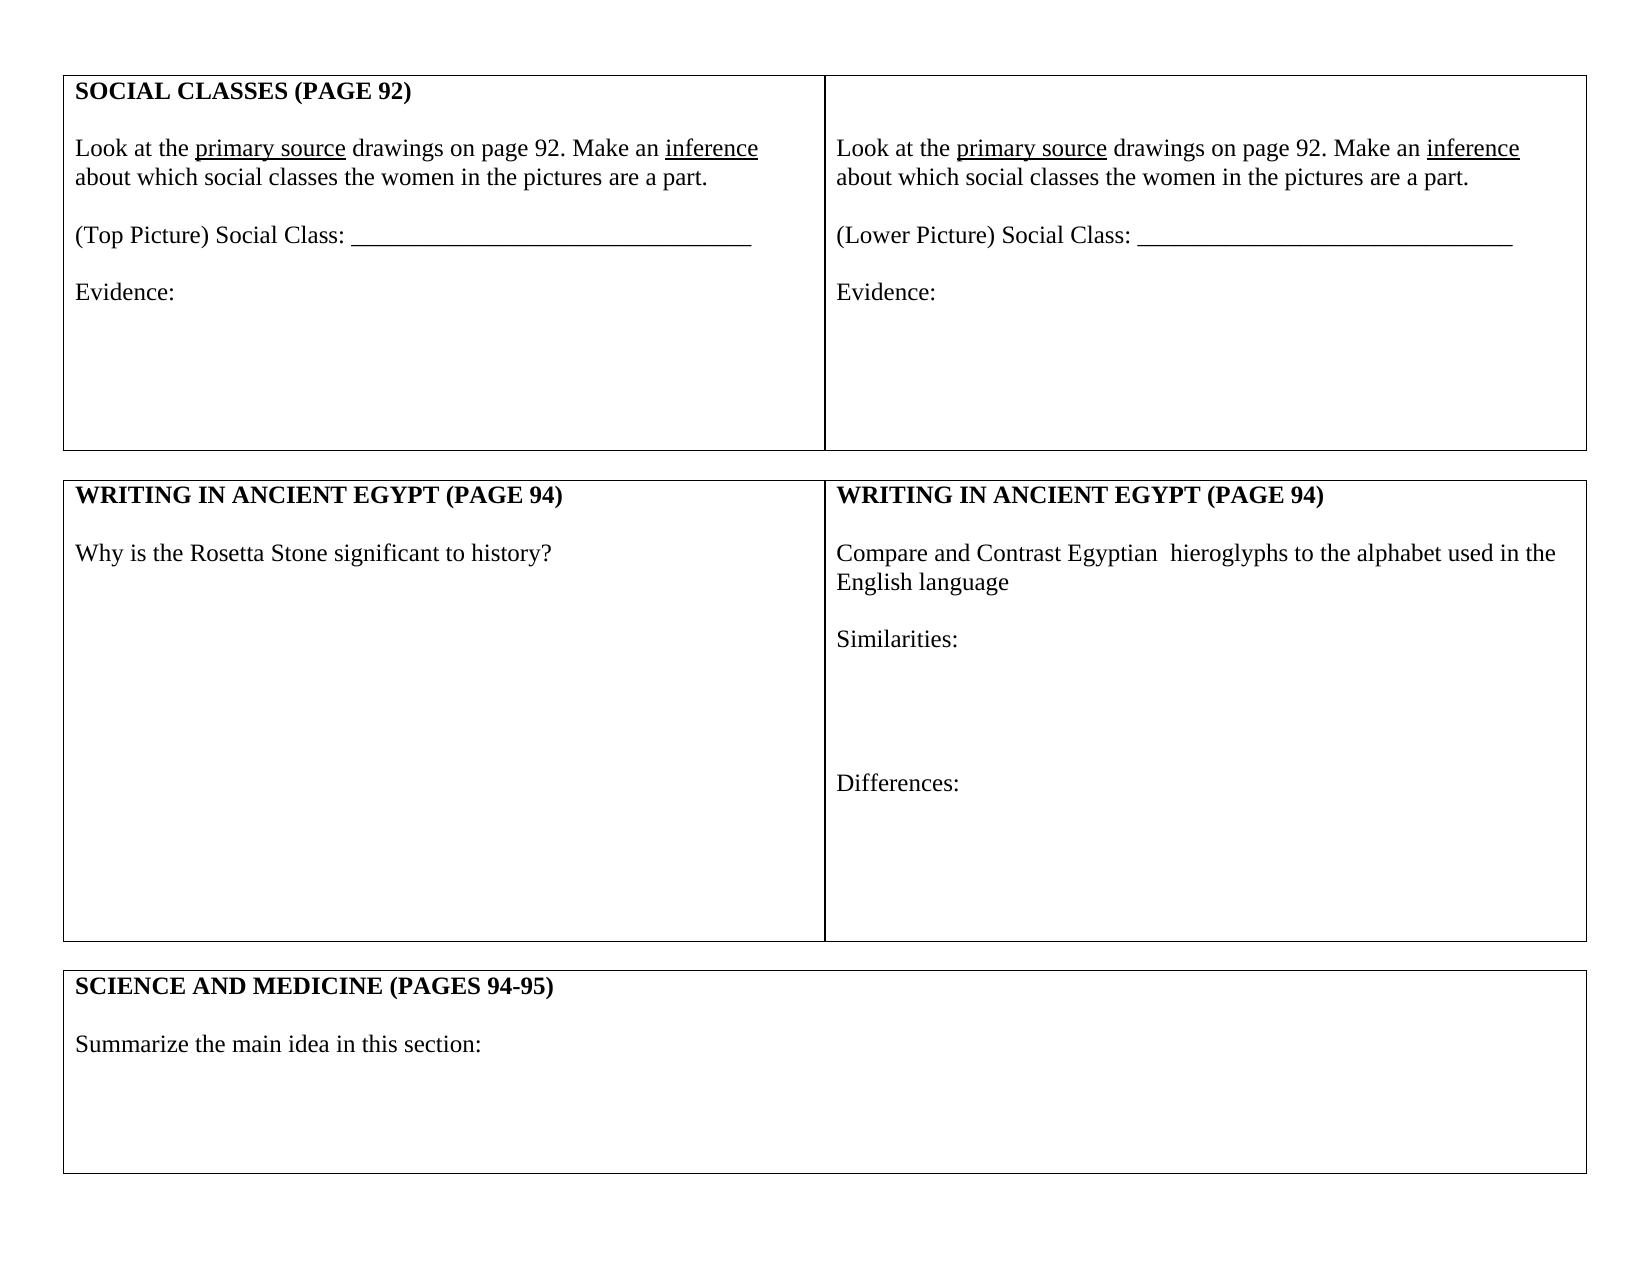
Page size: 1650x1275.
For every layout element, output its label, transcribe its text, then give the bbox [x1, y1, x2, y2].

table_header Look at the primary source drawings on page 92. Make an inference about which social classes the women in the pictures are a part. (Lower Picture) Social Class: ______________________________ Evidence: [826, 76, 1586, 450]
table_header SOCIAL CLASSES (PAGE 92) Look at the primary source drawings on page 92. Make an inference about which social classes the women in the pictures are a part. (Top Picture) Social Class: ________________________________ Evidence: [64, 76, 824, 450]
table_header WRITING IN ANCIENT EGYPT (PAGE 94) Why is the Rosetta Stone significant to history? [64, 481, 824, 941]
table_header WRITING IN ANCIENT EGYPT (PAGE 94) Compare and Contrast Egyptian hieroglyphs to the alphabet used in the English language Similarities: Differences: [826, 481, 1586, 941]
table_header SCIENCE AND MEDICINE (PAGES 94-95) Summarize the main idea in this section: [64, 971, 1586, 1173]
